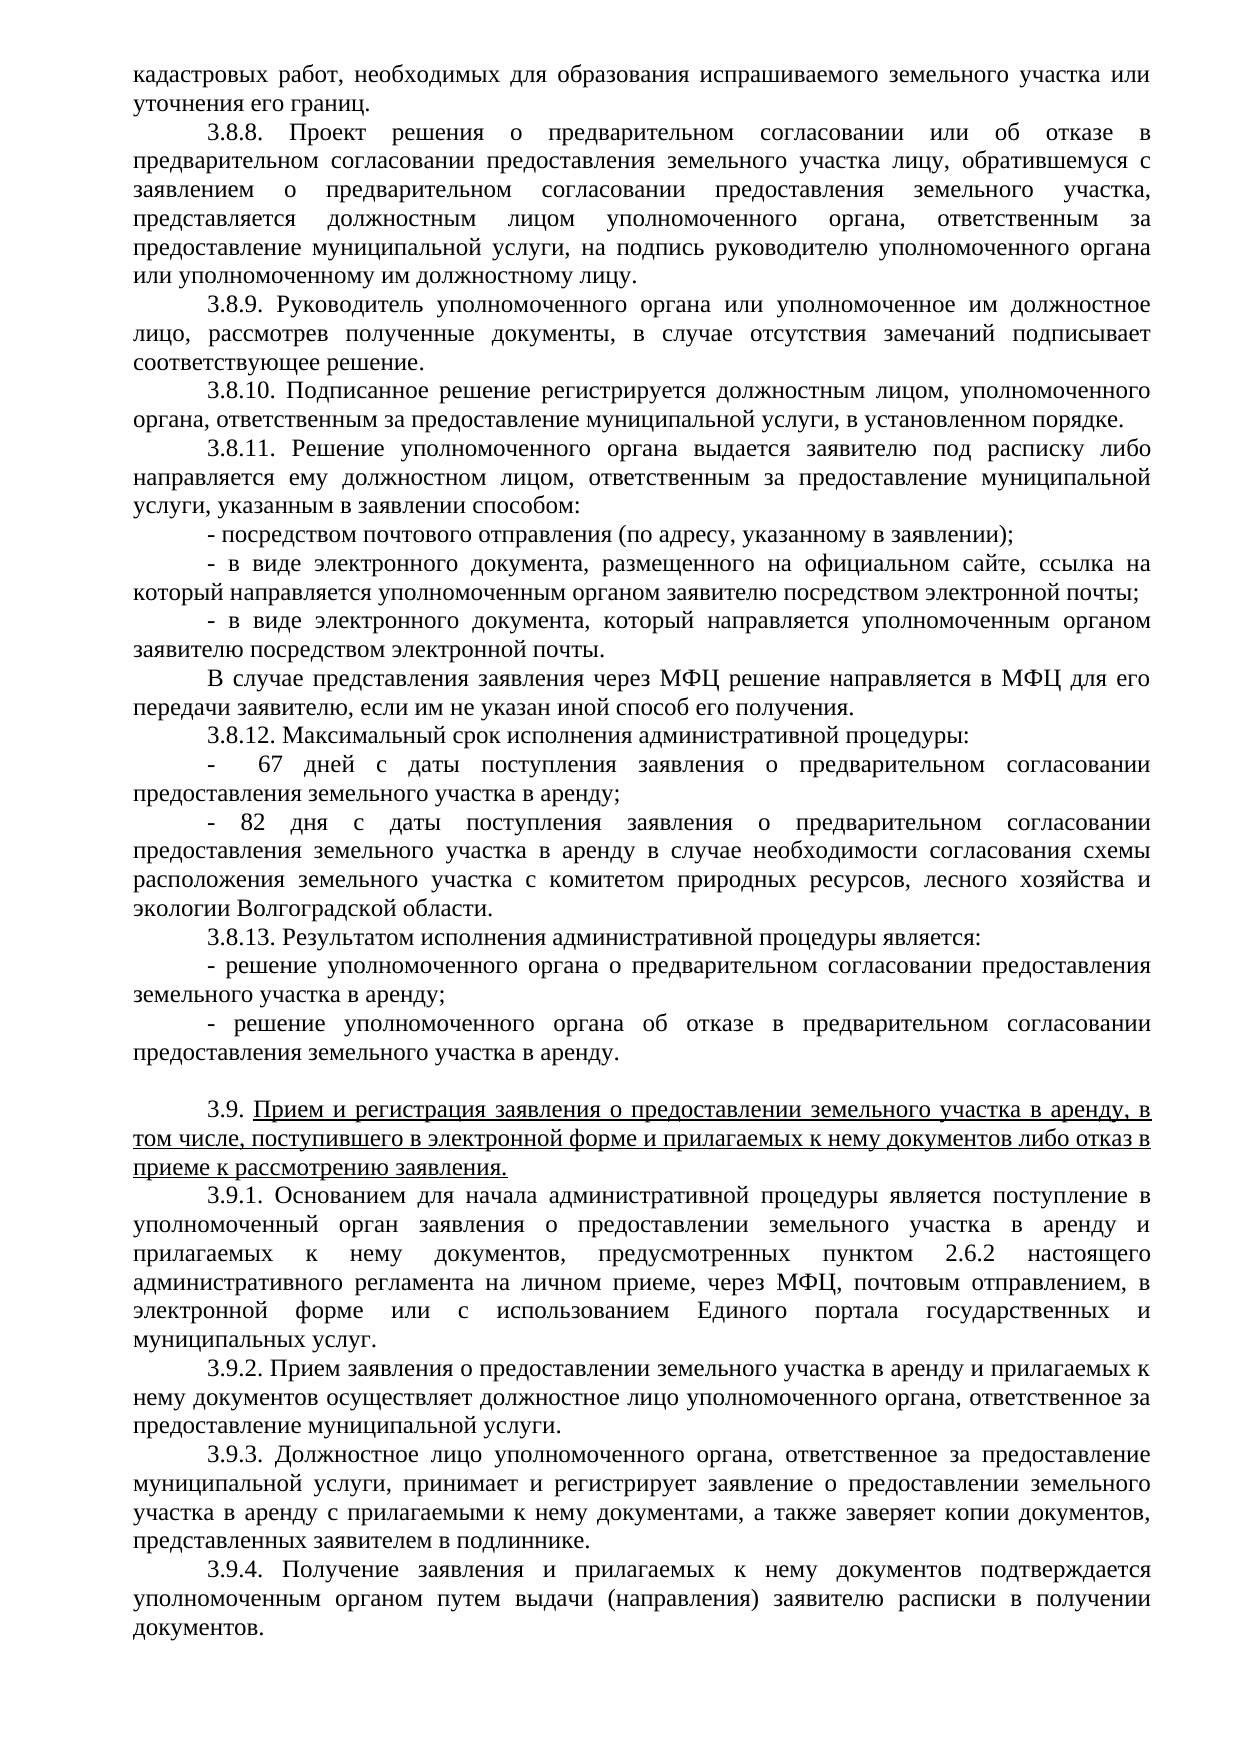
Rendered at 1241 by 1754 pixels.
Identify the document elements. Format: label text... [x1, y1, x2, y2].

text 3.9.2. Прием заявления о предоставлении земельного участка в аренду и прилагаемых к нему документов осуществляет должностное лицо уполномоченного органа, ответственное за предоставление муниципальной услуги. [133, 1353, 1152, 1439]
text 3.9.1. Основанием для начала административной процедуры является поступление в уполномоченный орган заявления о предоставлении земельного участка в аренду и прилагаемых к нему документов, предусмотренных пунктом 2.6.2 настоящего административного регламента на личном приеме, через МФЦ, почтовым отправлением, в электронной форме или с использованием Единого портала государственных и муниципальных услуг. [133, 1180, 1152, 1353]
text 3.9. Прием и регистрация заявления о предоставлении земельного участка в аренду, в том числе, поступившего в электронной форме и прилагаемых к нему документов либо отказ в приеме к рассмотрению заявления. [133, 1094, 1152, 1180]
text - решение уполномоченного органа о предварительном согласовании предоставления земельного участка в аренду; [133, 950, 1152, 1008]
text 3.9.3. Должностное лицо уполномоченного органа, ответственное за предоставление муниципальной услуги, принимает и регистрирует заявление о предоставлении земельного участка в аренду с прилагаемыми к нему документами, а также заверяет копии документов, представленных заявителем в подлиннике. [133, 1439, 1152, 1554]
text 3.8.13. Результатом исполнения административной процедуры является: [133, 922, 1152, 950]
text 3.8.11. Решение уполномоченного органа выдается заявителю под расписку либо направляется ему должностном лицом, ответственным за предоставление муниципальной услуги, указанным в заявлении способом: [133, 433, 1152, 519]
text - в виде электронного документа, размещенного на официальном сайте, ссылка на который направляется уполномоченным органом заявителю посредством электронной почты; [133, 548, 1152, 605]
text - решение уполномоченного органа об отказе в предварительном согласовании предоставления земельного участка в аренду. [133, 1008, 1152, 1065]
text 3.8.10. Подписанное решение регистрируется должностным лицом, уполномоченного органа, ответственным за предоставление муниципальной услуги, в установленном порядке. [133, 375, 1152, 433]
text - 82 дня с даты поступления заявления о предварительном согласовании предоставления земельного участка в аренду в случае необходимости согласования схемы расположения земельного участка с комитетом природных ресурсов, лесного хозяйства и экологии Волгоградской области. [133, 807, 1152, 922]
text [133, 59, 1152, 117]
text - 67 дней с даты поступления заявления о предварительном согласовании предоставления земельного участка в аренду; [133, 749, 1152, 807]
text 3.8.9. Руководитель уполномоченного органа или уполномоченное им должностное лицо, рассмотрев полученные документы, в случае отсутствия замечаний подписывает соответствующее решение. [133, 289, 1152, 375]
text 3.8.8. Проект решения о предварительном согласовании или об отказе в предварительном согласовании предоставления земельного участка лицу, обратившемуся с заявлением о предварительном согласовании предоставления земельного участка, представляется должностным лицом уполномоченного органа, ответственным за предоставление муниципальной услуги, на подпись руководителю уполномоченного органа или уполномоченному им должностному лицу. [133, 117, 1152, 289]
text В случае представления заявления через МФЦ решение направляется в МФЦ для его передачи заявителю, если им не указан иной способ его получения. [133, 663, 1152, 720]
text 3.8.12. Максимальный срок исполнения административной процедуры: [133, 720, 1152, 749]
text 3.9.4. Получение заявления и прилагаемых к нему документов подтверждается уполномоченным органом путем выдачи (направления) заявителю расписки в получении документов. [133, 1554, 1152, 1640]
text - в виде электронного документа, который направляется уполномоченным органом заявителю посредством электронной почты. [133, 605, 1152, 663]
text - посредством почтового отправления (по адресу, указанному в заявлении); [133, 519, 1152, 548]
